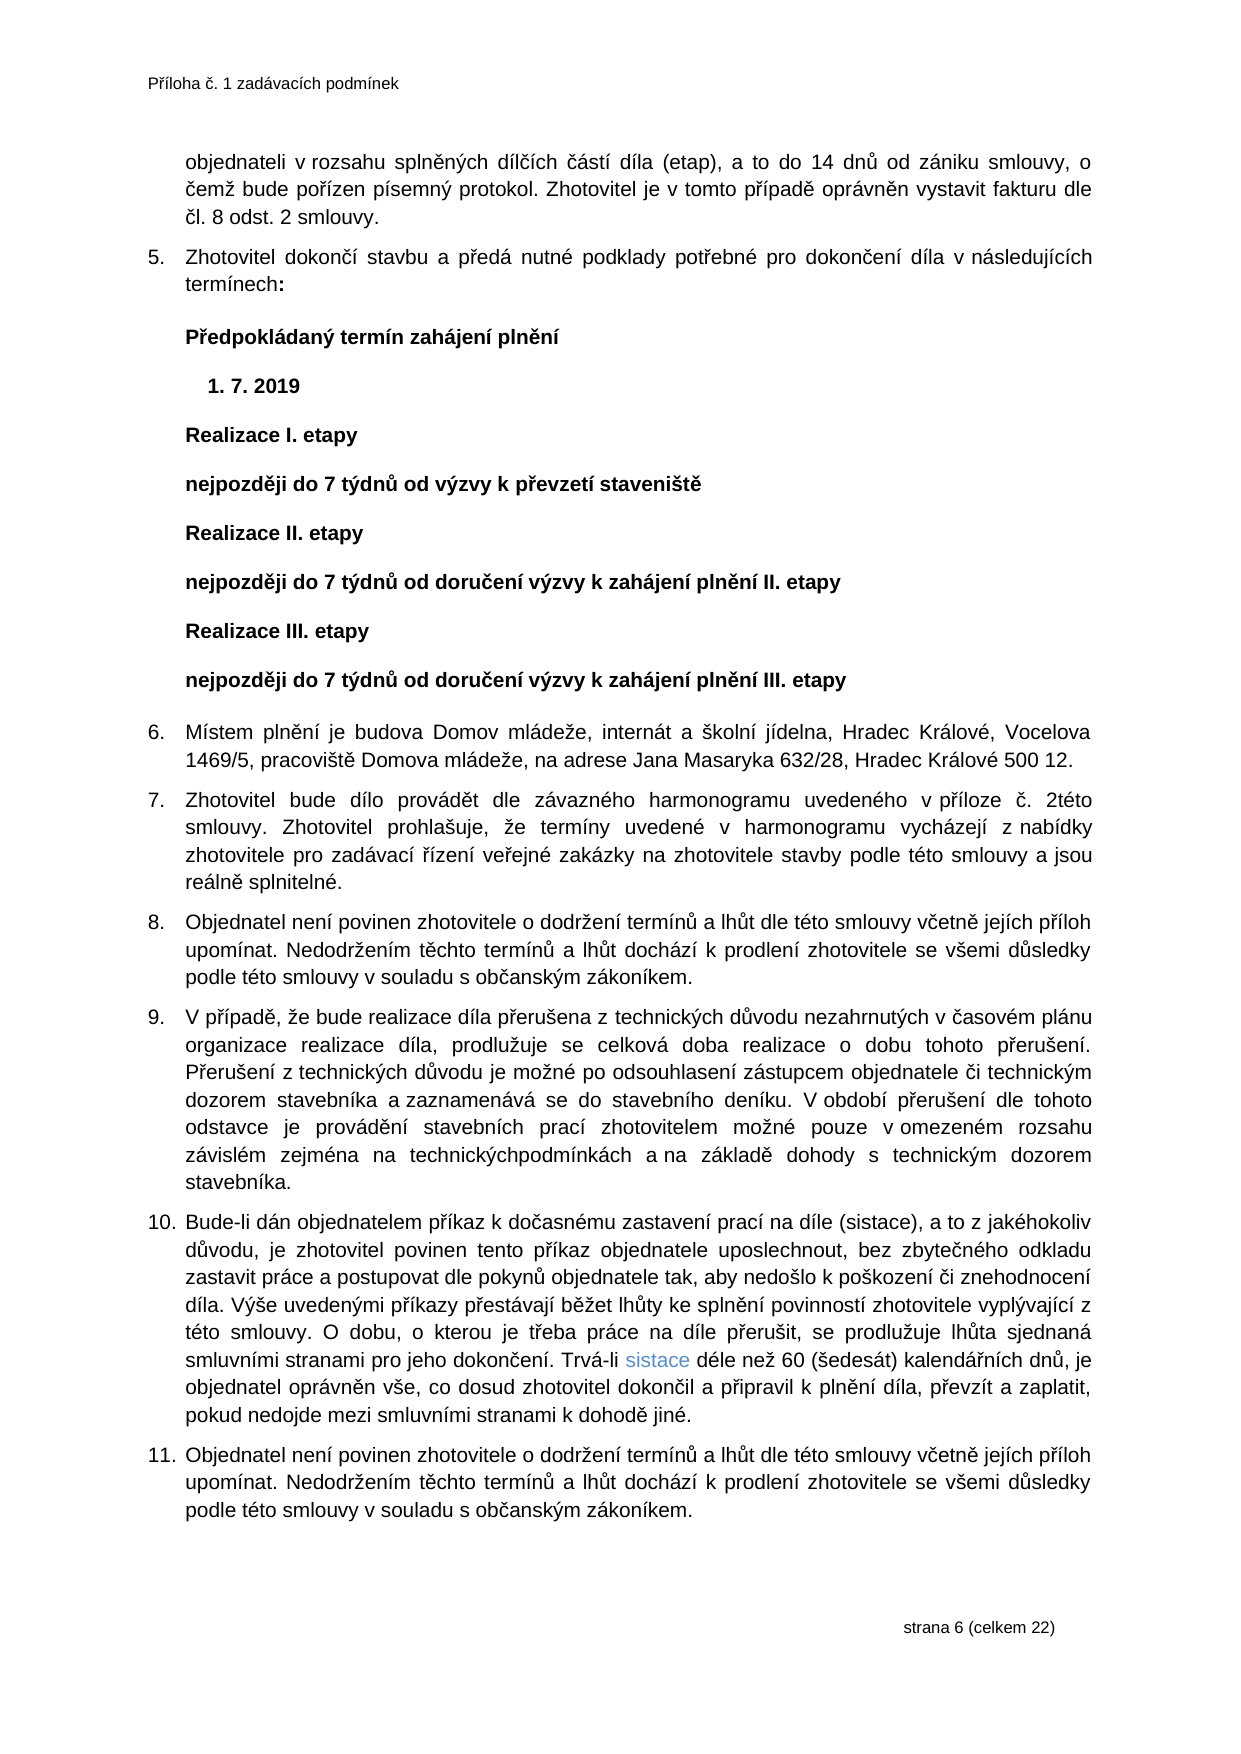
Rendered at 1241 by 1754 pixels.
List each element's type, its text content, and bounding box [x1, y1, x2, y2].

list Zhotovitel bude dílo provádět dle závazného harmonogramu uvedeného v příloze č. 2této smlouvy. Zhotovitel prohlašuje, že termíny uvedené v harmonogramu vycházejí z nabídky zhotovitele pro zadávací řízení veřejné zakázky na zhotovitele stavby podle této smlouvy a jsou reálně splnitelné. [148, 787, 1092, 894]
text Realizace III. etapy [185, 618, 1092, 642]
list V případě, že bude realizace díla přerušena z technických důvodu nezahrnutých v časovém plánu organizace realizace díla, prodlužuje se celková doba realizace o dobu tohoto přerušení. Přerušení z technických důvodu je možné po odsouhlasení zástupcem objednatele či technickým dozorem stavebníka a zaznamenává se do stavebního deníku. V období přerušení dle tohoto odstavce je provádění stavebních prací zhotovitelem možné pouze v omezeném rozsahu závislém zejména na technickýchpodmínkách a na základě dohody s technickým dozorem stavebníka. [148, 1005, 1092, 1194]
text 1. 7. 2019 [148, 374, 1092, 398]
list Místem plnění je budova Domov mládeže, internát a školní jídelna, Hradec Králové, Vocelova 1469/5, pracoviště Domova mládeže, na adrese Jana Masaryka 632/28, Hradec Králové 500 12. [148, 720, 1092, 771]
list Objednatel není povinen zhotovitele o dodržení termínů a lhůt dle této smlouvy včetně jejích příloh upomínat. Nedodržením těchto termínů a lhůt dochází k prodlení zhotovitele se všemi důsledky podle této smlouvy v souladu s občanským zákoníkem. [148, 1442, 1092, 1521]
list nejpozději do 7 týdnů od doručení výzvy k zahájení plnění III. etapy [185, 667, 1092, 691]
list Zhotovitel dokončí stavbu a předá nutné podklady potřebné pro dokončení díla v následujících termínech: [148, 245, 1092, 296]
text nejpozději do 7 týdnů od doručení výzvy k zahájení plnění II. etapy [185, 569, 1092, 593]
list Bude-li dán objednatelem příkaz k dočasnému zastavení prací na díle (sistace), a to z jakéhokoliv důvodu, je zhotovitel povinen tento příkaz objednatele uposlechnout, bez zbytečného odkladu zastavit práce a postupovat dle pokynů objednatele tak, aby nedošlo k poškození či znehodnocení díla. Výše uvedenými příkazy přestávají běžet lhůty ke splnění povinností zhotovitele vyplývající z této smlouvy. O dobu, o kterou je třeba práce na díle přerušit, se prodlužuje lhůta sjednaná smluvními stranami pro jeho dokončení. Trvá-li sistace déle než 60 (šedesát) kalendářních dnů, je objednatel oprávněn vše, co dosud zhotovitel dokončil a připravil k plnění díla, převzít a zaplatit, pokud nedojde mezi smluvními stranami k dohodě jiné. [148, 1210, 1092, 1426]
text Realizace II. etapy [185, 521, 1092, 544]
text Předpokládaný termín zahájení plnění [148, 325, 1092, 349]
text nejpozději do 7 týdnů od výzvy k převzetí staveniště [148, 472, 1092, 496]
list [148, 150, 1092, 229]
list Objednatel není povinen zhotovitele o dodržení termínů a lhůt dle této smlouvy včetně jejích příloh upomínat. Nedodržením těchto termínů a lhůt dochází k prodlení zhotovitele se všemi důsledky podle této smlouvy v souladu s občanským zákoníkem. [148, 910, 1092, 989]
text Realizace I. etapy [185, 423, 1092, 447]
